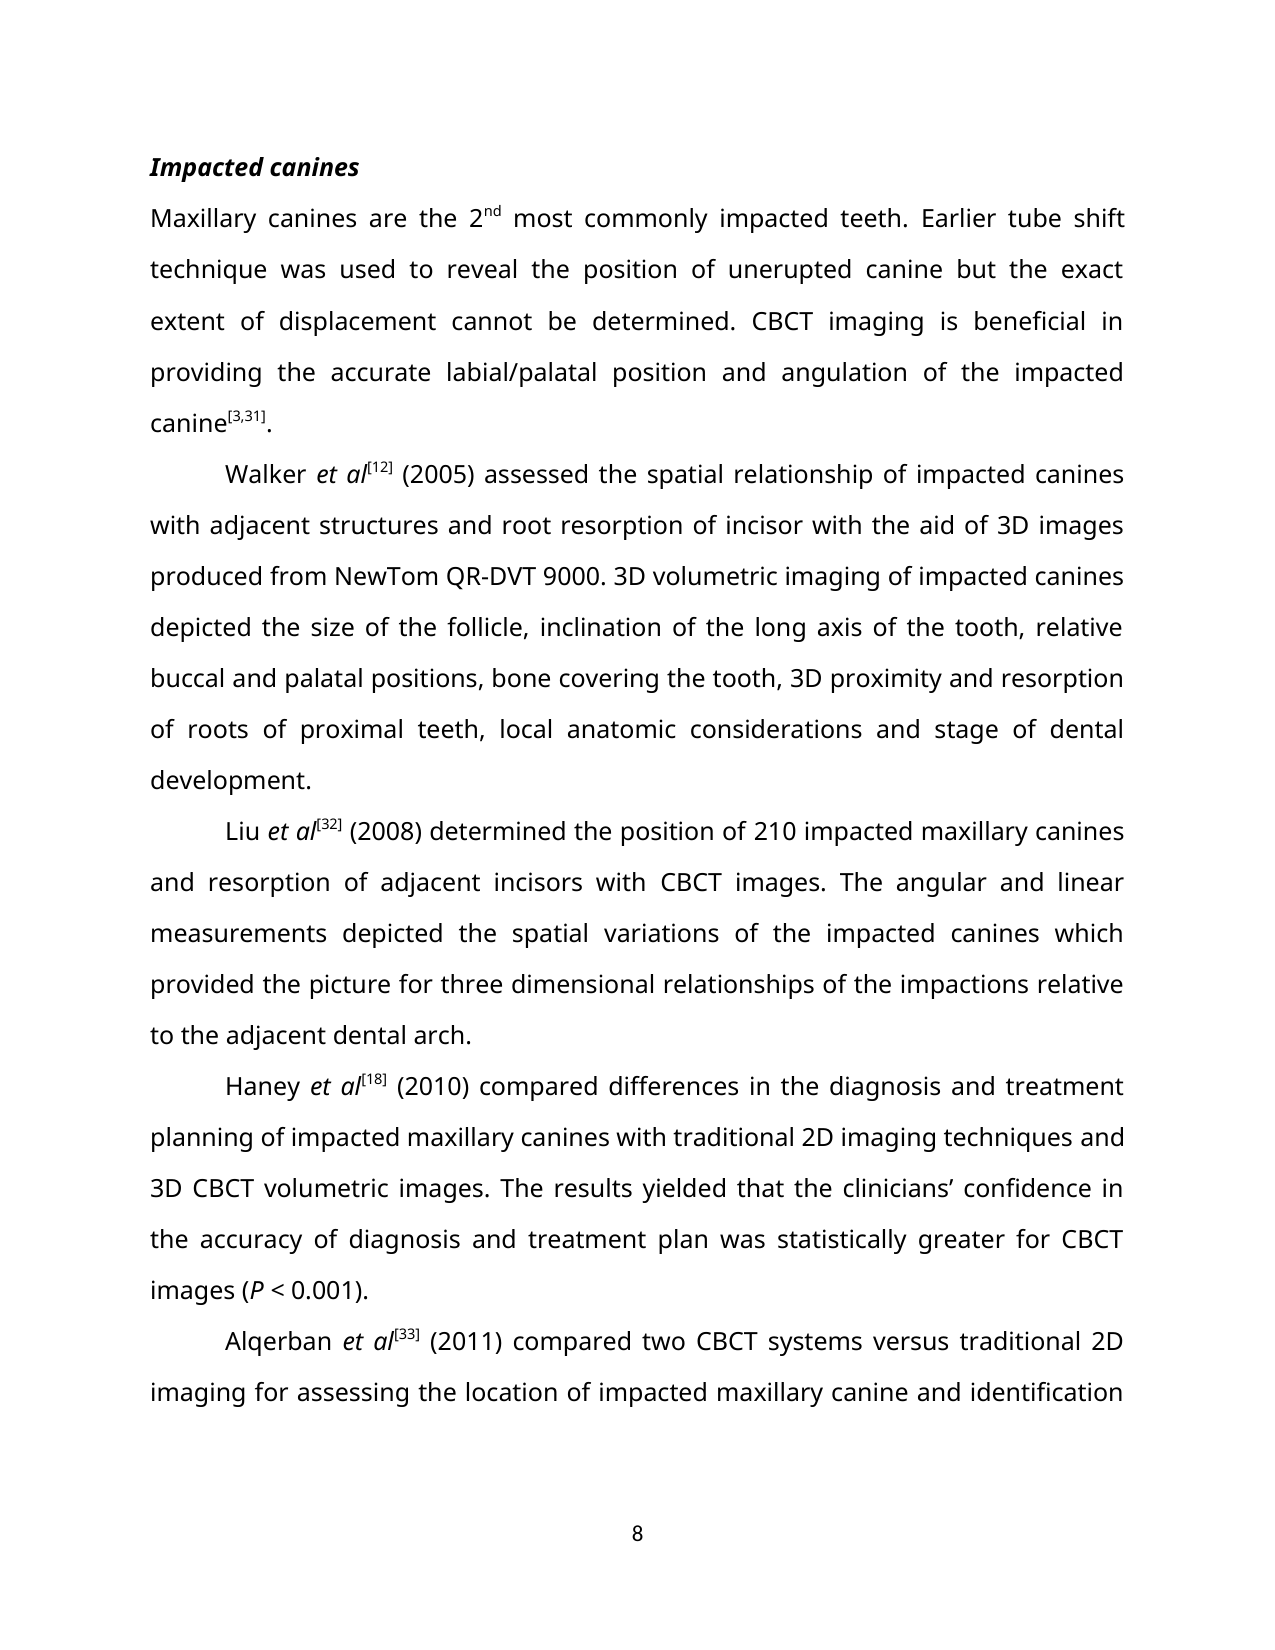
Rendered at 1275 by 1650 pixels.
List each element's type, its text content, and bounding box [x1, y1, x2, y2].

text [150, 1324, 1125, 1409]
text Haney et al[18] (2010) compared differences in the diagnosis and treatment planning of impacted maxillary canines with traditional 2D imaging techniques and 3D CBCT volumetric images. The results yielded that the clinicians’ confidence in the accuracy of diagnosis and treatment plan was statistically greater for CBCT images (P < 0.001). [150, 1069, 1125, 1307]
text Impacted canines [150, 150, 1125, 184]
text Walker et al[12] (2005) assessed the spatial relationship of impacted canines with adjacent structures and root resorption of incisor with the aid of 3D images produced from NewTom QR-DVT 9000. 3D volumetric imaging of impacted canines depicted the size of the follicle, inclination of the long axis of the tooth, relative buccal and palatal positions, bone covering the tooth, 3D proximity and resorption of roots of proximal teeth, local anatomic considerations and stage of dental development. [150, 456, 1125, 797]
text Maxillary canines are the 2nd most commonly impacted teeth. Earlier tube shift technique was used to reveal the position of unerupted canine but the exact extent of displacement cannot be determined. CBCT imaging is beneficial in providing the accurate labial/palatal position and angulation of the impacted canine[3,31]. [150, 201, 1125, 439]
text Liu et al[32] (2008) determined the position of 210 impacted maxillary canines and resorption of adjacent incisors with CBCT images. The angular and linear measurements depicted the spatial variations of the impacted canines which provided the picture for three dimensional relationships of the impactions relative to the adjacent dental arch. [150, 813, 1125, 1052]
